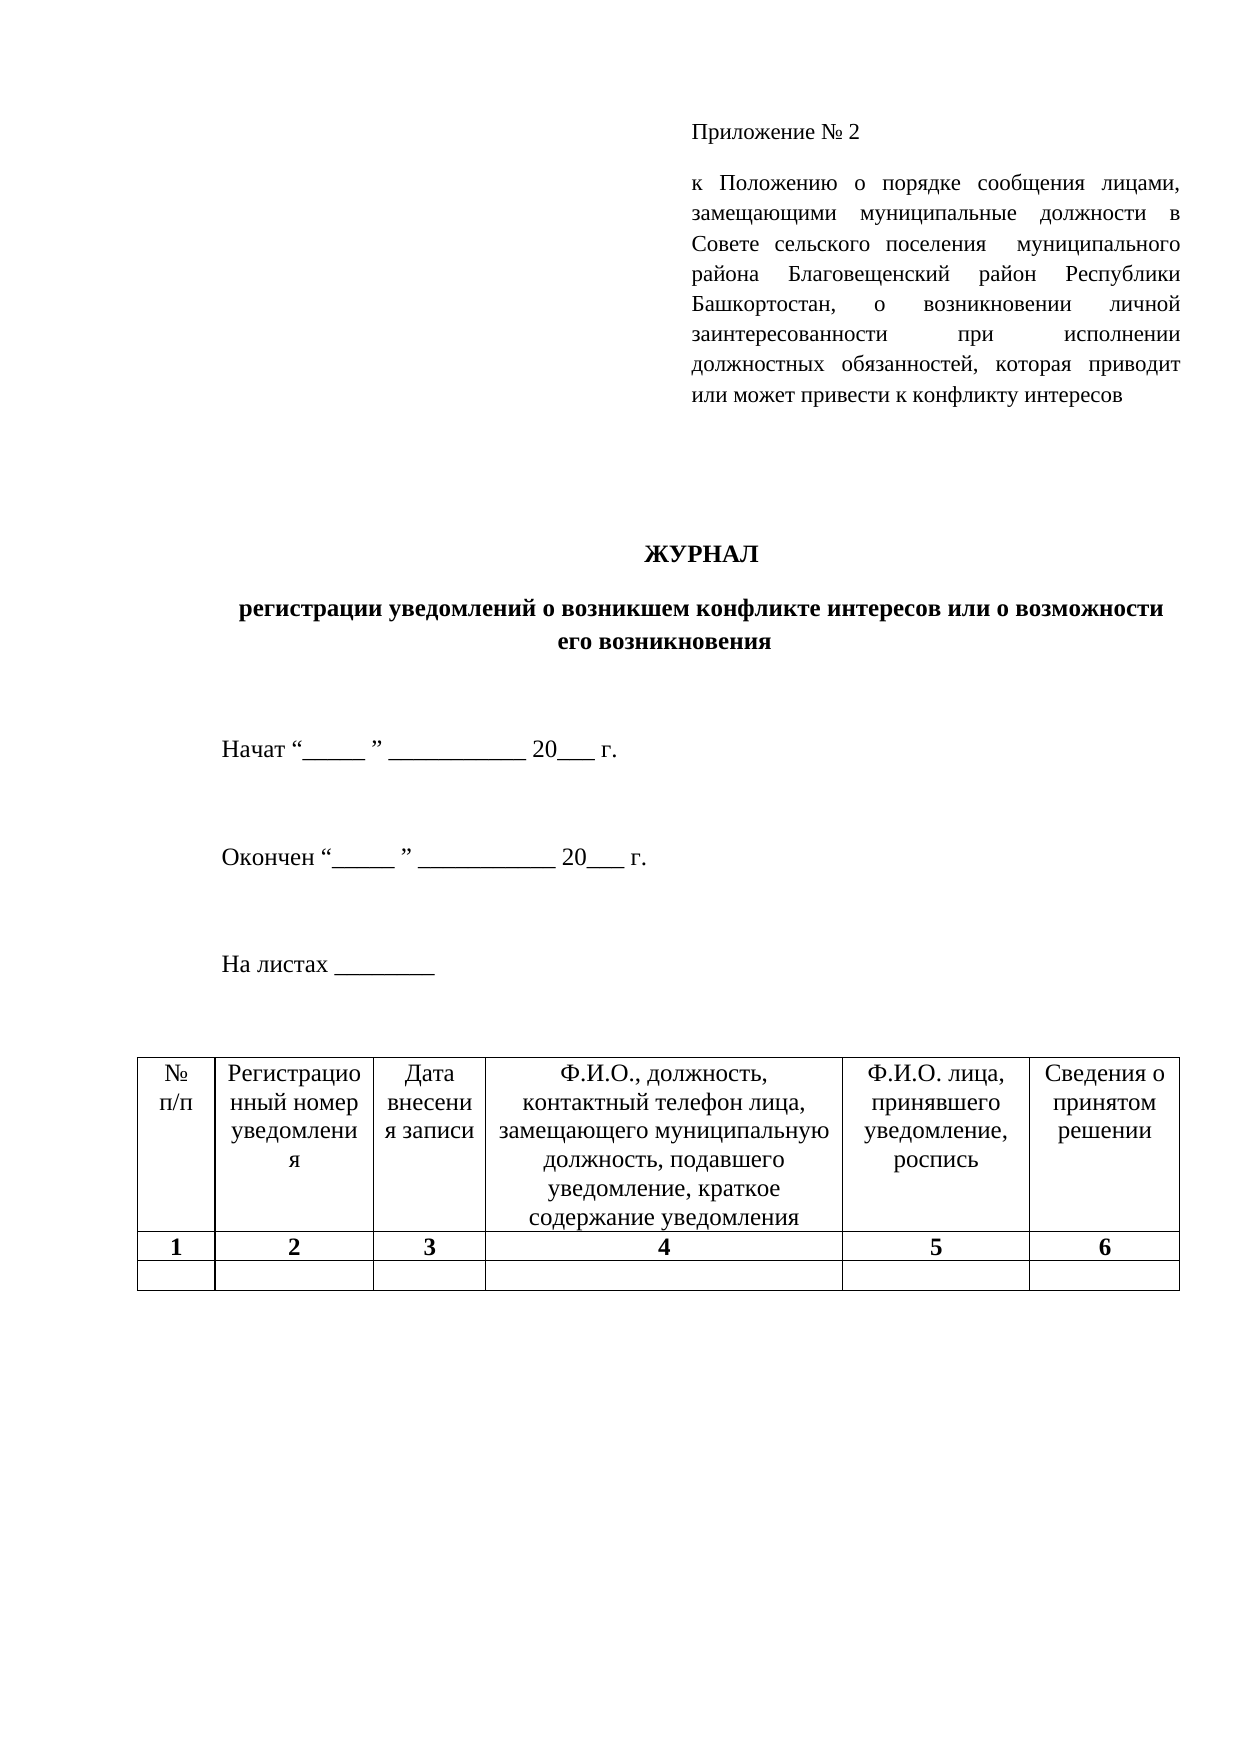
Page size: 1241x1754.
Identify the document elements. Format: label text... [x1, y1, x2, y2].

table_cell 3 [374, 1232, 485, 1260]
table_header Сведения о принятом решении [1030, 1058, 1179, 1231]
table_cell [374, 1261, 485, 1290]
text На листах ________ [148, 949, 1181, 978]
text Приложение № 2 [673, 118, 1181, 144]
table_cell [138, 1261, 214, 1290]
table_header Ф.И.О. лица, принявшего уведомление, роспись [843, 1058, 1029, 1231]
text Окончен “_____ ” ___________ 20___ г. [148, 842, 1181, 870]
table_cell [843, 1261, 1029, 1290]
table_cell 1 [138, 1232, 214, 1260]
table_header № п/п [138, 1058, 214, 1231]
table_header Регистрационный номер уведомления [216, 1058, 373, 1231]
table_cell [1030, 1261, 1179, 1290]
table_cell 6 [1030, 1232, 1179, 1260]
table_cell 5 [843, 1232, 1029, 1260]
table_cell [216, 1261, 373, 1290]
table_cell 4 [486, 1232, 842, 1260]
text к Положению о порядке сообщения лицами, замещающими муниципальные должности в Совете сельского поселения муниципального района Благовещенский район Республики Башкортостан, о возникновении личной заинтересованности при исполнении должностных обязанностей, которая приводит или может привести к конфликту интересов [691, 169, 1181, 407]
table_header Ф.И.О., должность, контактный телефон лица, замещающего муниципальную должность, подавшего уведомление, краткое содержание уведомления [486, 1058, 842, 1231]
text ЖУРНАЛ [148, 539, 1181, 568]
table_cell [486, 1261, 842, 1290]
table_header Дата внесения записи [374, 1058, 485, 1231]
text регистрации уведомлений о возникшем конфликте интересов или о возможности его возникновения [148, 593, 1181, 655]
table_cell 2 [216, 1232, 373, 1260]
text Начат “_____ ” ___________ 20___ г. [148, 734, 1181, 763]
